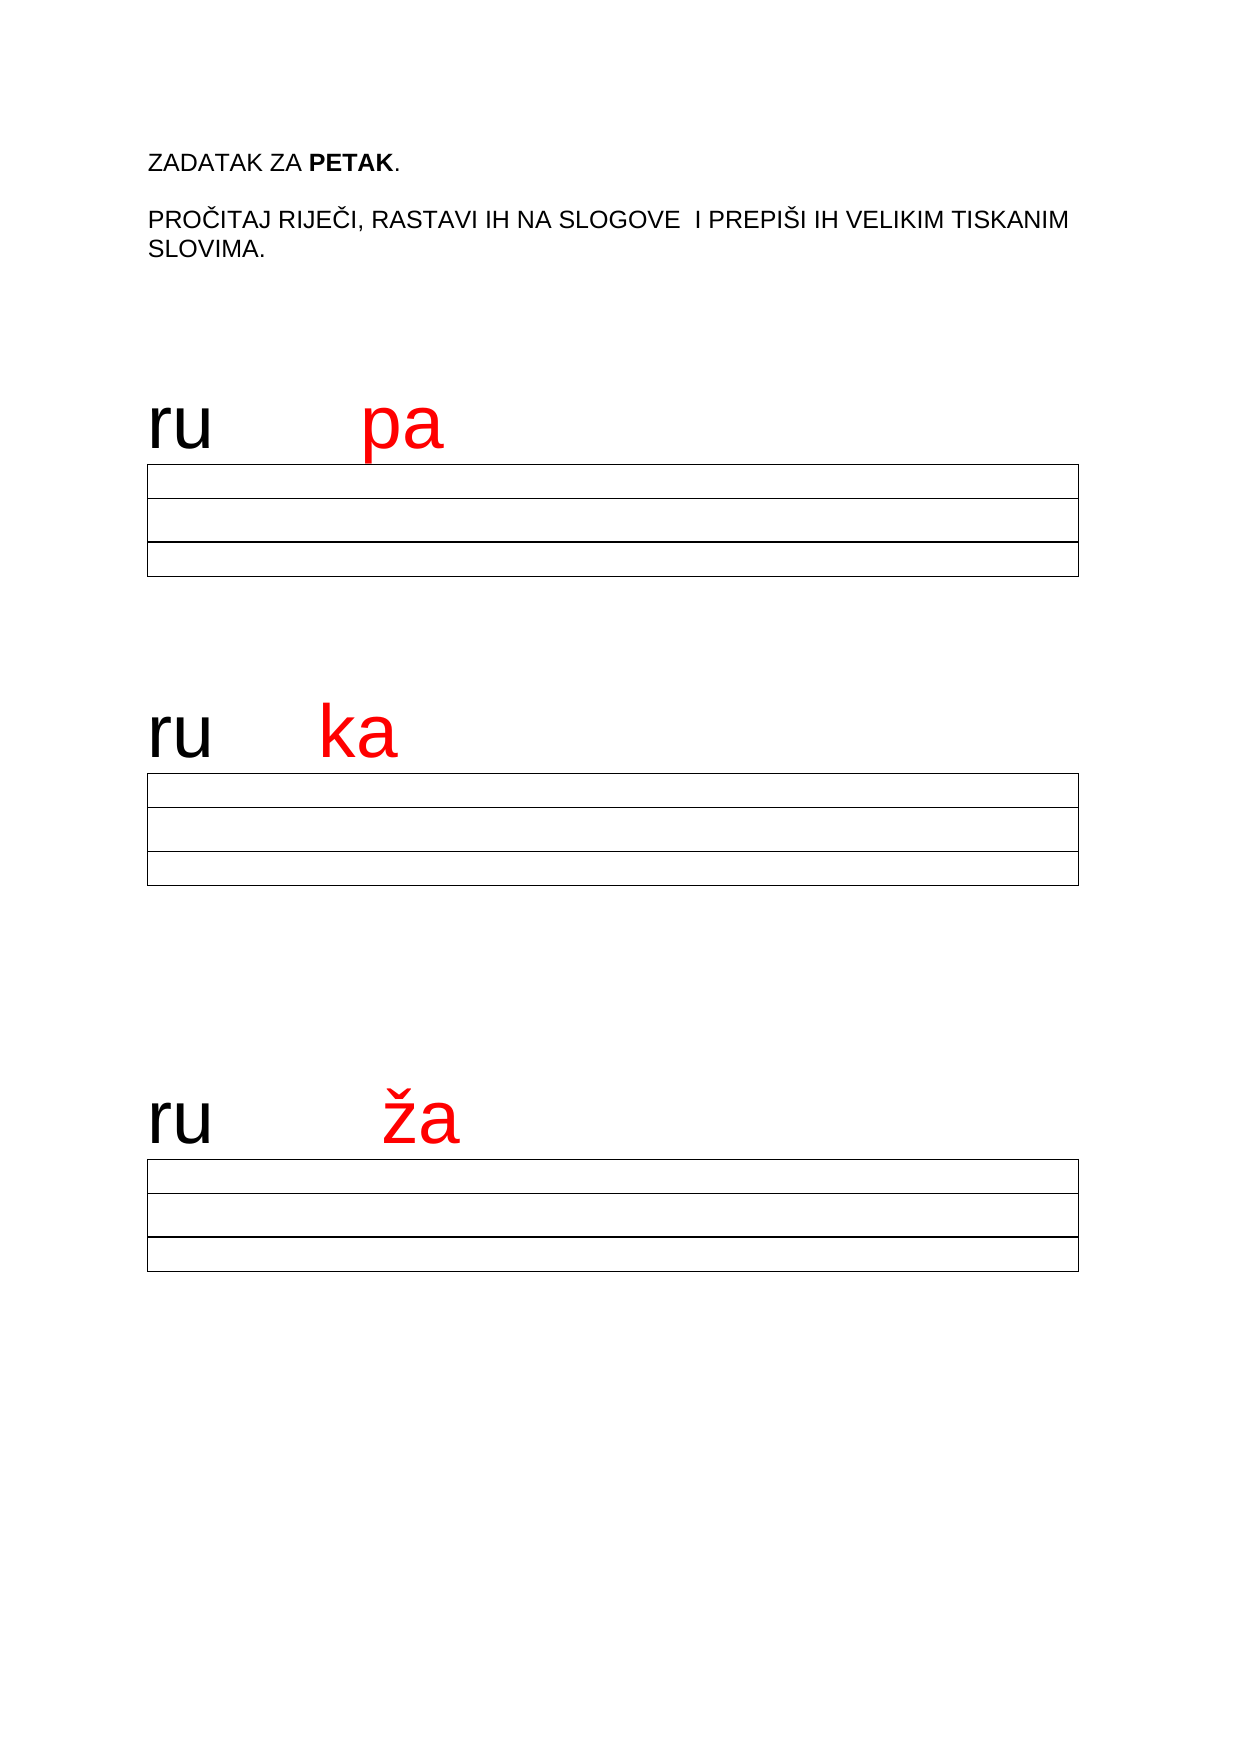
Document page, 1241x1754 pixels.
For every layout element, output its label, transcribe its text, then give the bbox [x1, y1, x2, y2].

table_cell [148, 852, 1078, 885]
text ru ža [148, 1073, 1093, 1159]
text ru ka [148, 687, 1093, 773]
table_header [148, 774, 1078, 807]
table_cell [148, 499, 1078, 541]
text ZADATAK ZA PETAK. [148, 148, 1093, 176]
table_cell [148, 543, 1078, 576]
table_cell [148, 1194, 1078, 1236]
table_cell [148, 808, 1078, 851]
table_header [148, 1160, 1078, 1193]
text ru pa [148, 378, 1093, 464]
table_header [148, 465, 1078, 498]
table_cell [148, 1238, 1078, 1271]
text PROČITAJ RIJEČI, RASTAVI IH NA SLOGOVE I PREPIŠI IH VELIKIM TISKANIM SLOVIMA. [148, 205, 1093, 263]
